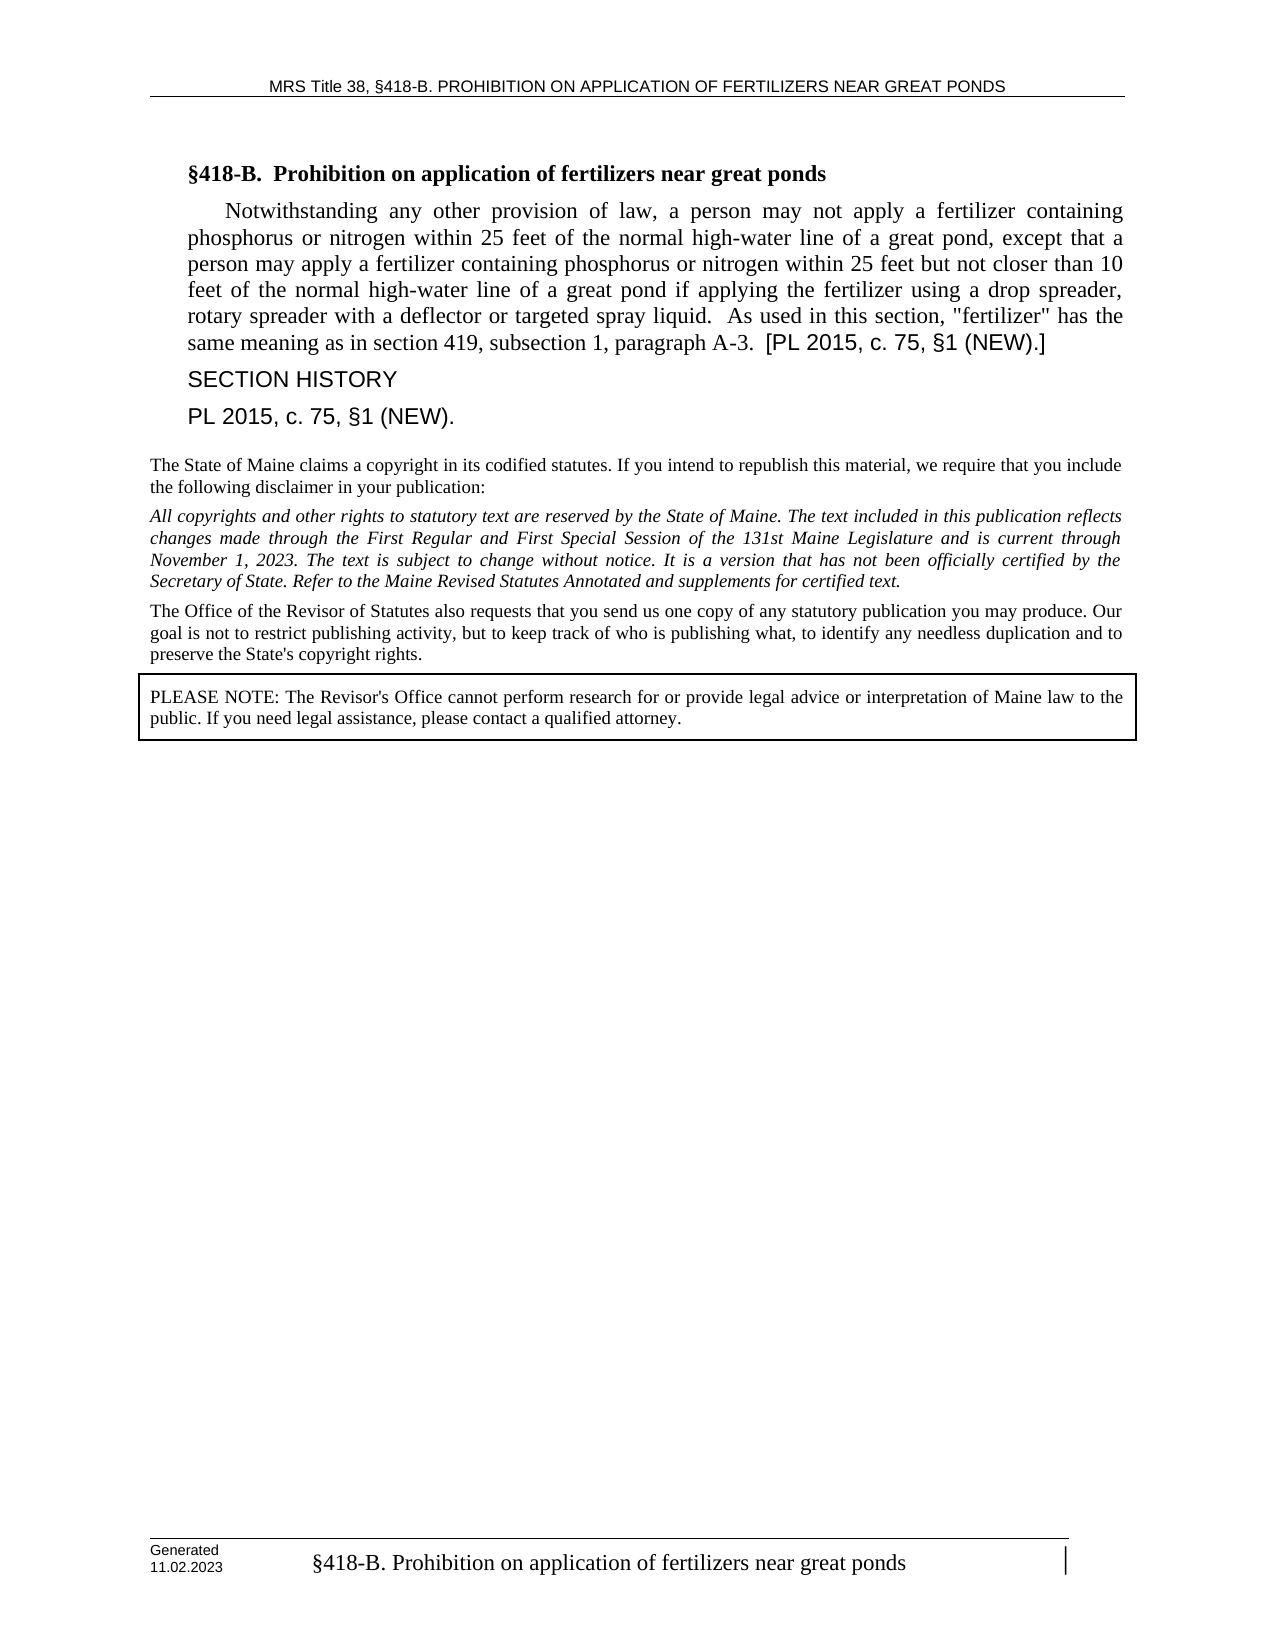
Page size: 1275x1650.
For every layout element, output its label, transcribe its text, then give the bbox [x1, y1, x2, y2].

text All copyrights and other rights to statutory text are reserved by the State of Maine. The text included in this publication reflects changes made through the First Regular and First Special Session of the 131st Maine Legislature and is current through November 1, 2023 . The text is subject to change without notice. It is a version that has not been officially certified by the Secretary of State. Refer to the Maine Revised Statutes Annotated and supplements for certified text. [150, 505, 1125, 592]
text PL 2015, c. 75, §1 (NEW). [187, 403, 1125, 429]
text Notwithstanding any other provision of law, a person may not apply a fertilizer containing phosphorus or nitrogen within 25 feet of the normal high-water line of a great pond, except that a person may apply a fertilizer containing phosphorus or nitrogen within 25 feet but not closer than 10 feet of the normal high-water line of a great pond if applying the fertilizer using a drop spreader, rotary spreader with a deflector or targeted spray liquid. As used in this section, "fertilizer" has the same meaning as in section 419, subsection 1, paragraph A‑3. [PL 2015, c. 75, §1 (NEW).] [187, 197, 1125, 355]
text The Office of the Revisor of Statutes also requests that you send us one copy of any statutory publication you may produce. Our goal is not to restrict publishing activity, but to keep track of who is publishing what, to identify any needless duplication and to preserve the State's copyright rights. [150, 600, 1125, 665]
text The State of Maine claims a copyright in its codified statutes. If you intend to republish this material, we require that you include the following disclaimer in your publication: [150, 454, 1125, 497]
text PLEASE NOTE: The Revisor's Office cannot perform research for or provide legal advice or interpretation of Maine law to the public. If you need legal assistance, please contact a qualified attorney. [140, 675, 1135, 739]
text §418-B. Prohibition on application of fertilizers near great ponds [187, 160, 1125, 187]
text SECTION HISTORY [187, 366, 1125, 392]
